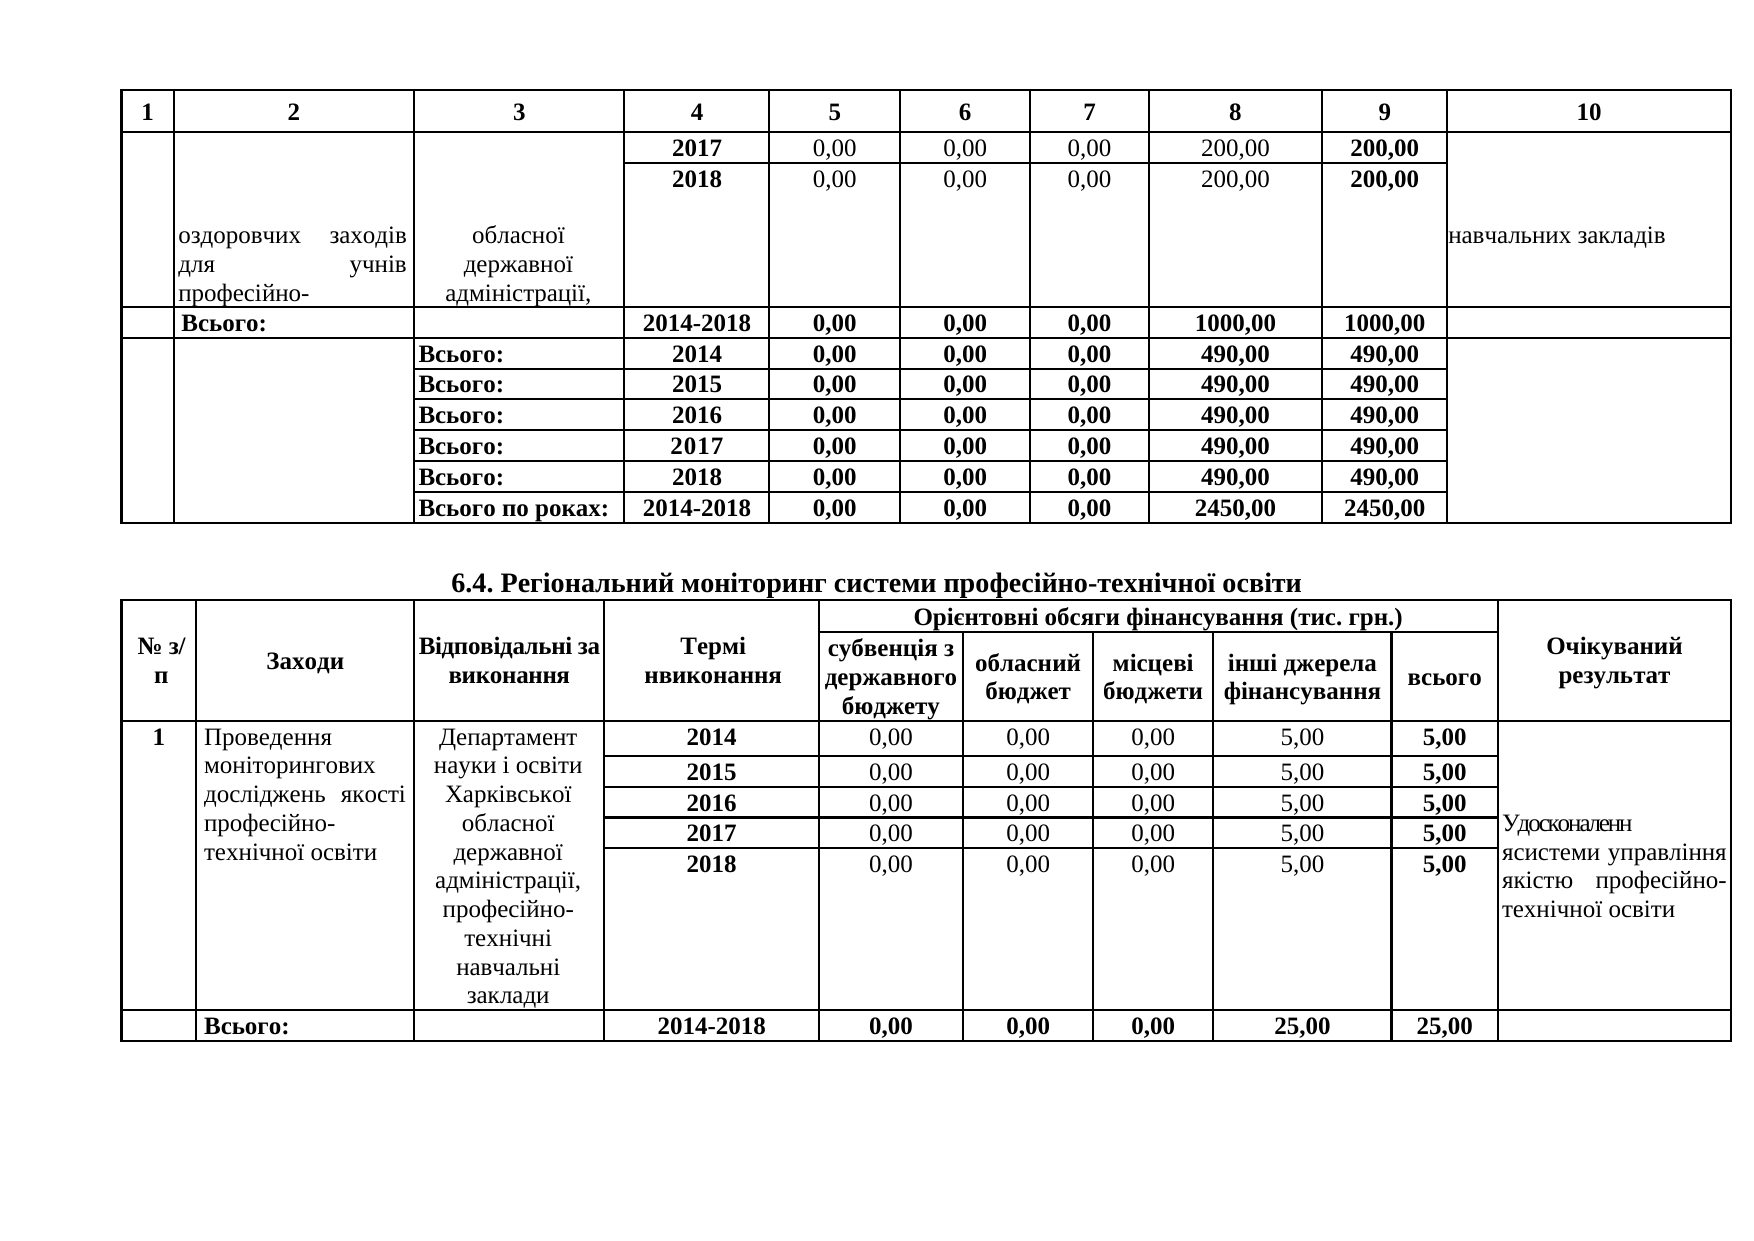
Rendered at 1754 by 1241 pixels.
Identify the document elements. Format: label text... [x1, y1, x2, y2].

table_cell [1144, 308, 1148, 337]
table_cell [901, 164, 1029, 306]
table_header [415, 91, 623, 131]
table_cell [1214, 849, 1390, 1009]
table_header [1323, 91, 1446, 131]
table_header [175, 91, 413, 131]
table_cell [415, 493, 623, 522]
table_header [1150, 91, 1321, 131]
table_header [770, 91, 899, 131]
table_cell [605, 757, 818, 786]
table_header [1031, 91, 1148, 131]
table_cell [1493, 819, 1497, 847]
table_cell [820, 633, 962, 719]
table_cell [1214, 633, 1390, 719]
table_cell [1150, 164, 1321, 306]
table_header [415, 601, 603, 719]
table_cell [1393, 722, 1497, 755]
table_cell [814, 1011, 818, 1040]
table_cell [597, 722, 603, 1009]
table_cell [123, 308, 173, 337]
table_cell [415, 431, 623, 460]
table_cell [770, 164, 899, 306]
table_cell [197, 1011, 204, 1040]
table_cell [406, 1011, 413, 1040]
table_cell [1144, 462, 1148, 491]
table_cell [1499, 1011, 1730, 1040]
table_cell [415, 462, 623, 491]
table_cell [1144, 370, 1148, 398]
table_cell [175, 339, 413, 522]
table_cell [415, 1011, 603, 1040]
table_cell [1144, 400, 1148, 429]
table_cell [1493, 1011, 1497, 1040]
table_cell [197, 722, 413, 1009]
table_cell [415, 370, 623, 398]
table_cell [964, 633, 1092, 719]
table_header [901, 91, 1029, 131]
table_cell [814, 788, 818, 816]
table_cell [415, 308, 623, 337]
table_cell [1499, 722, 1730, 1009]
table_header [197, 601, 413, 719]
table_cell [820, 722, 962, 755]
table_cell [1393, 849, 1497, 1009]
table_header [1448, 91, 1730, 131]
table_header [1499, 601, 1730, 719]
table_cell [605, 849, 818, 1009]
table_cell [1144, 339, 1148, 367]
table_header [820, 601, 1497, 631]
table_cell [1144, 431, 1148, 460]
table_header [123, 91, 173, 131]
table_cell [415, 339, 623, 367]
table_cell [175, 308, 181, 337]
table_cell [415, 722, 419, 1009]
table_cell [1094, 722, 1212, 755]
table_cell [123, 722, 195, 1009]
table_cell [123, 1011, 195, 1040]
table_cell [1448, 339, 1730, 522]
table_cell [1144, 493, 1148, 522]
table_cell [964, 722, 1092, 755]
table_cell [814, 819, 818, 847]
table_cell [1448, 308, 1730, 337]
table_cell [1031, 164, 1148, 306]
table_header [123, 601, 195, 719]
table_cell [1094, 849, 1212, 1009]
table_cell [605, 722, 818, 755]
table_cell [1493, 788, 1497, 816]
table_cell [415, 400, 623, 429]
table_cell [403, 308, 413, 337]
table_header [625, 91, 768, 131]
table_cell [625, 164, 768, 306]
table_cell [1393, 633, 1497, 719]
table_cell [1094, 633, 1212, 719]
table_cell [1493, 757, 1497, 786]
text 6.4. Регіональний моніторинг системи професійно-технічної освіти [118, 561, 1636, 599]
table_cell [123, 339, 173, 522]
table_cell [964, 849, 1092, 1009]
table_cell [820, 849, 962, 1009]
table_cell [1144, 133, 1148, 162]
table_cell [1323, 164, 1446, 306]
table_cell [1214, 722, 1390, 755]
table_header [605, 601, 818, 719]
